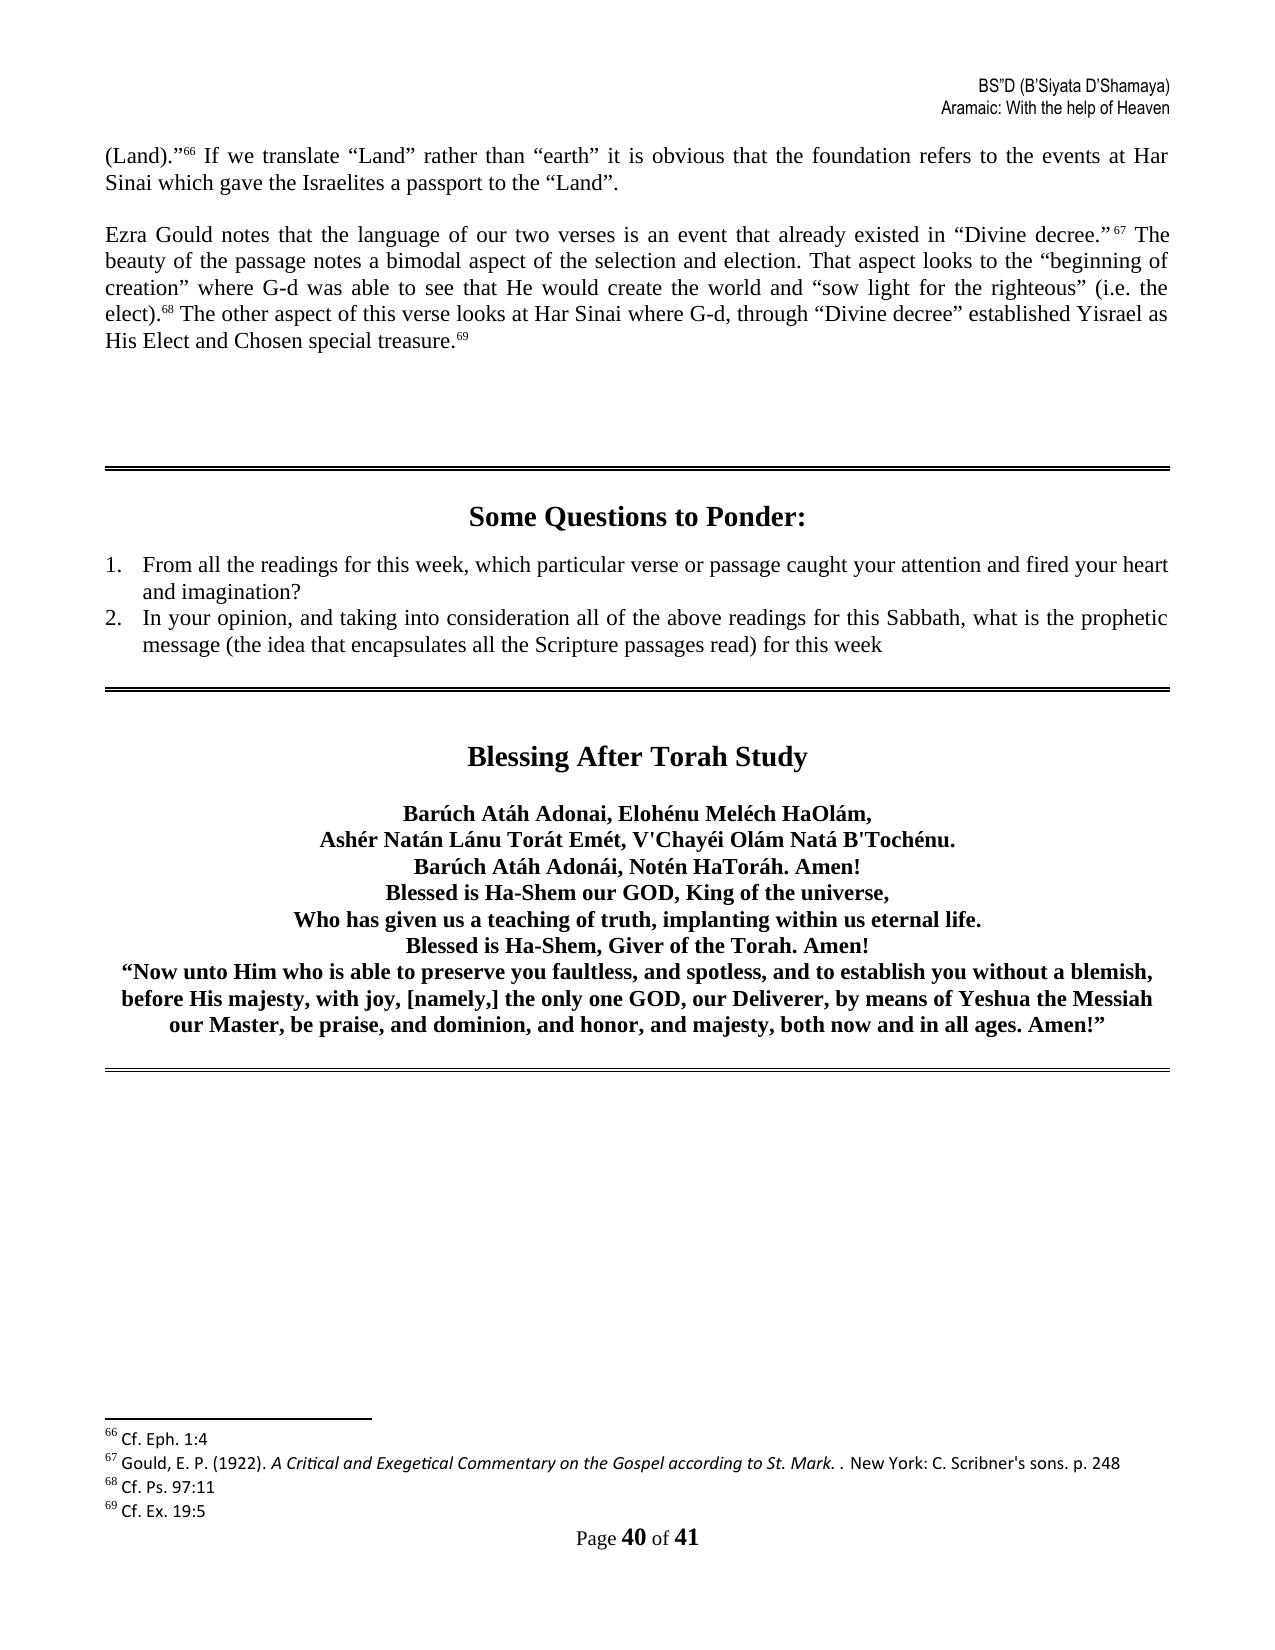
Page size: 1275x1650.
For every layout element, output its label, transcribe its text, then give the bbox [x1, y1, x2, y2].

list In your opinion, and taking into consideration all of the above readings for this Sabbath, what is the prophetic message (the idea that encapsulates all the Scripture passages read) for this week [105, 604, 1170, 657]
text Who has given us a teaching of truth, implanting within us eternal life. [105, 906, 1170, 932]
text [105, 142, 1170, 195]
text Blessed is Ha-Shem, Giver of the Torah. Amen! [105, 932, 1170, 958]
text Barúch Atáh Adonai, Elohénu Meléch HaOlám, [105, 800, 1170, 827]
text before His majesty, with joy, [namely,] the only one GOD, our Deliverer, by means of Yeshua the Messiah our Master, be praise, and dominion, and honor, and majesty, both now and in all ages. Amen!” [105, 985, 1170, 1037]
text Some Questions to Ponder: [105, 499, 1170, 532]
text “Now unto Him who is able to preserve you faultless, and spotless, and to establish you without a blemish, [105, 958, 1170, 985]
text Ashér Natán Lánu Torát Emét, V'Chayéi Olám Natá B'Tochénu. [105, 827, 1170, 853]
text Blessed is Ha-Shem our GOD, King of the universe, [105, 879, 1170, 906]
text Barúch Atáh Adonái, Notén HaToráh. Amen! [105, 853, 1170, 879]
text Ezra Gould notes that the language of our two verses is an event that already existed in “Divine decree.” The beauty of the passage notes a bimodal aspect of the selection and election. That aspect looks to the “beginning of creation” where G-d was able to see that He would create the world and “sow light for the righteous” (i.e. the elect). The other aspect of this verse looks at Har Sinai where G-d, through “Divine decree” established Yisrael as His Elect and Chosen special treasure. [105, 221, 1170, 353]
text Blessing After Torah Study [105, 739, 1170, 772]
list From all the readings for this week, which particular verse or passage caught your attention and fired your heart and imagination? [105, 552, 1170, 604]
